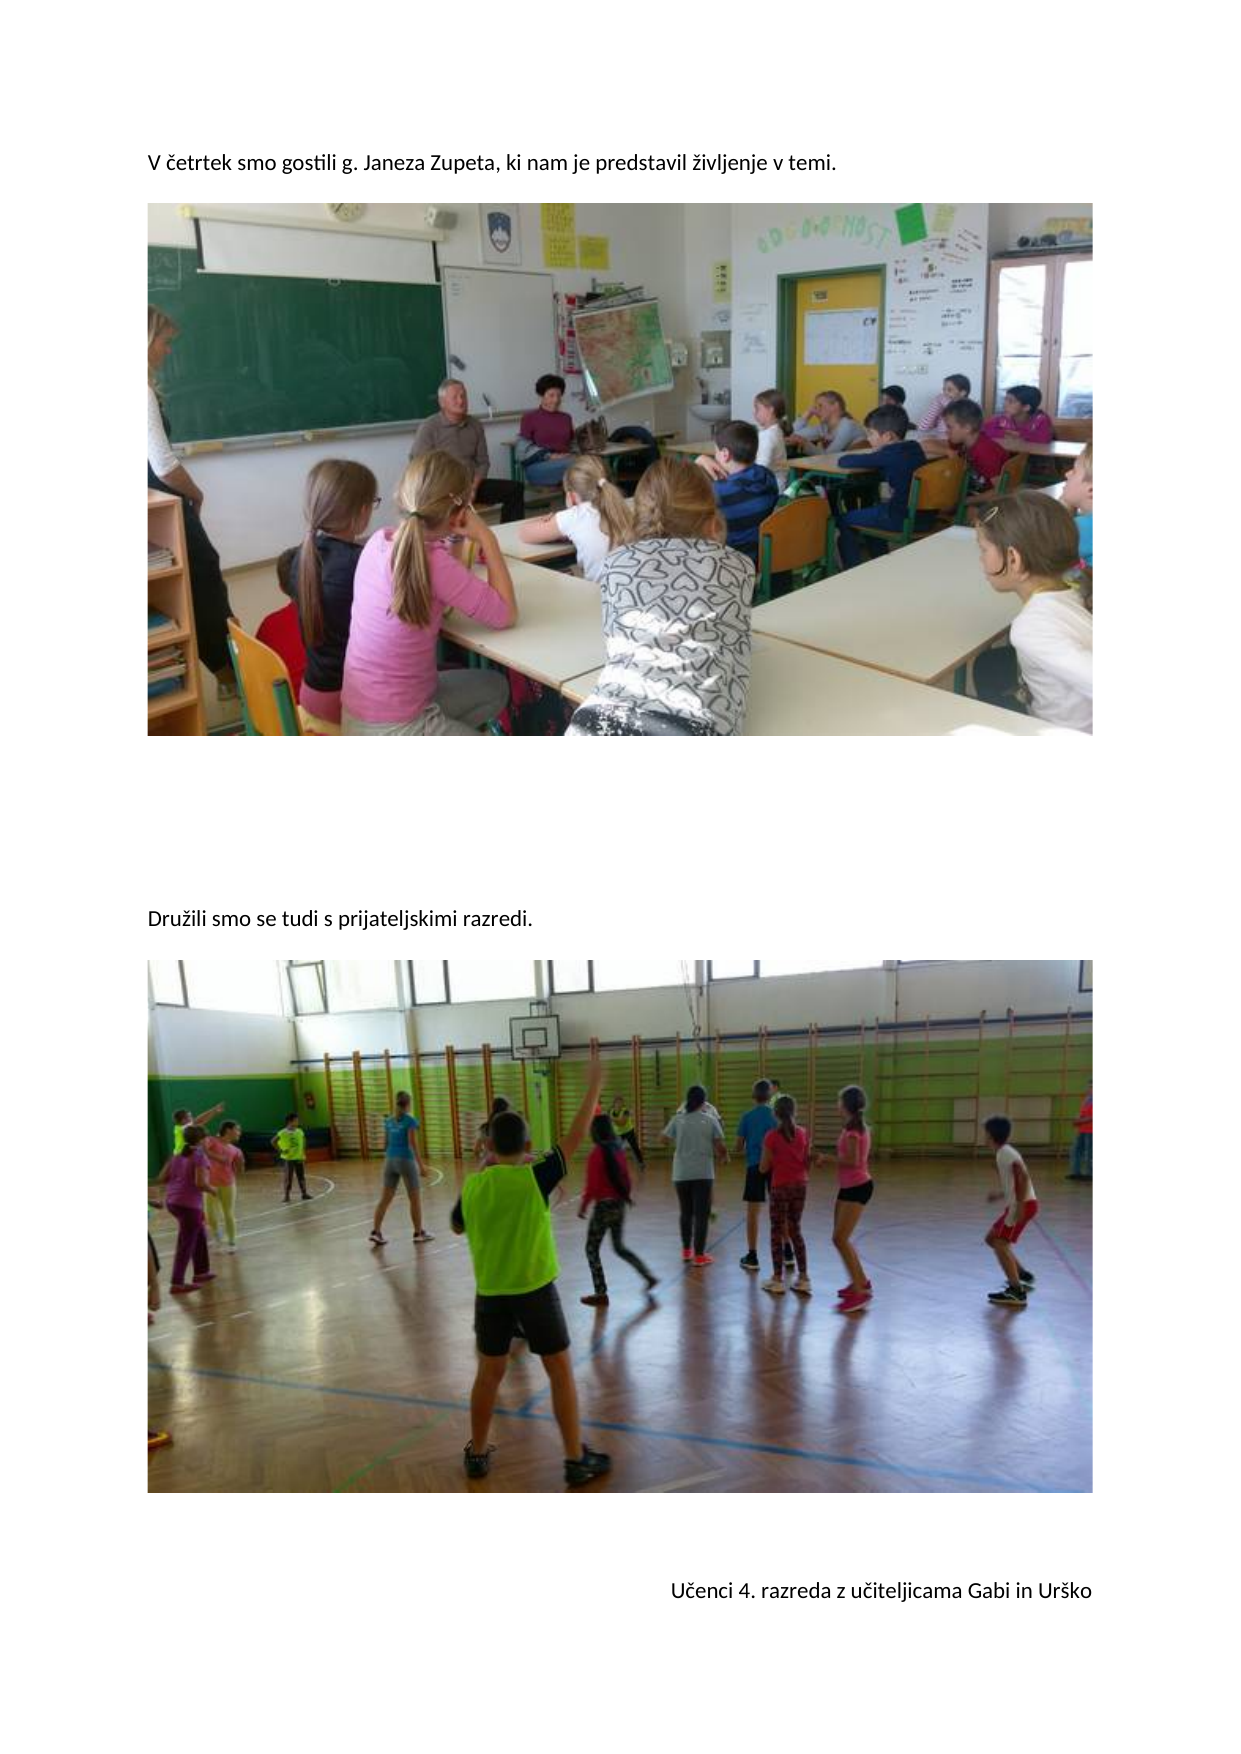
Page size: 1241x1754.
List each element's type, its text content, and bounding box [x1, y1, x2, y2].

picture [147, 203, 1093, 736]
text Družili smo se tudi s prijateljskimi razredi. [148, 904, 1093, 932]
text Učenci 4. razreda z učiteljicama Gabi in Urško [148, 1577, 1093, 1605]
picture [147, 960, 1093, 1493]
text V četrtek smo gostili g. Janeza Zupeta, ki nam je predstavil življenje v temi. [148, 148, 1093, 176]
